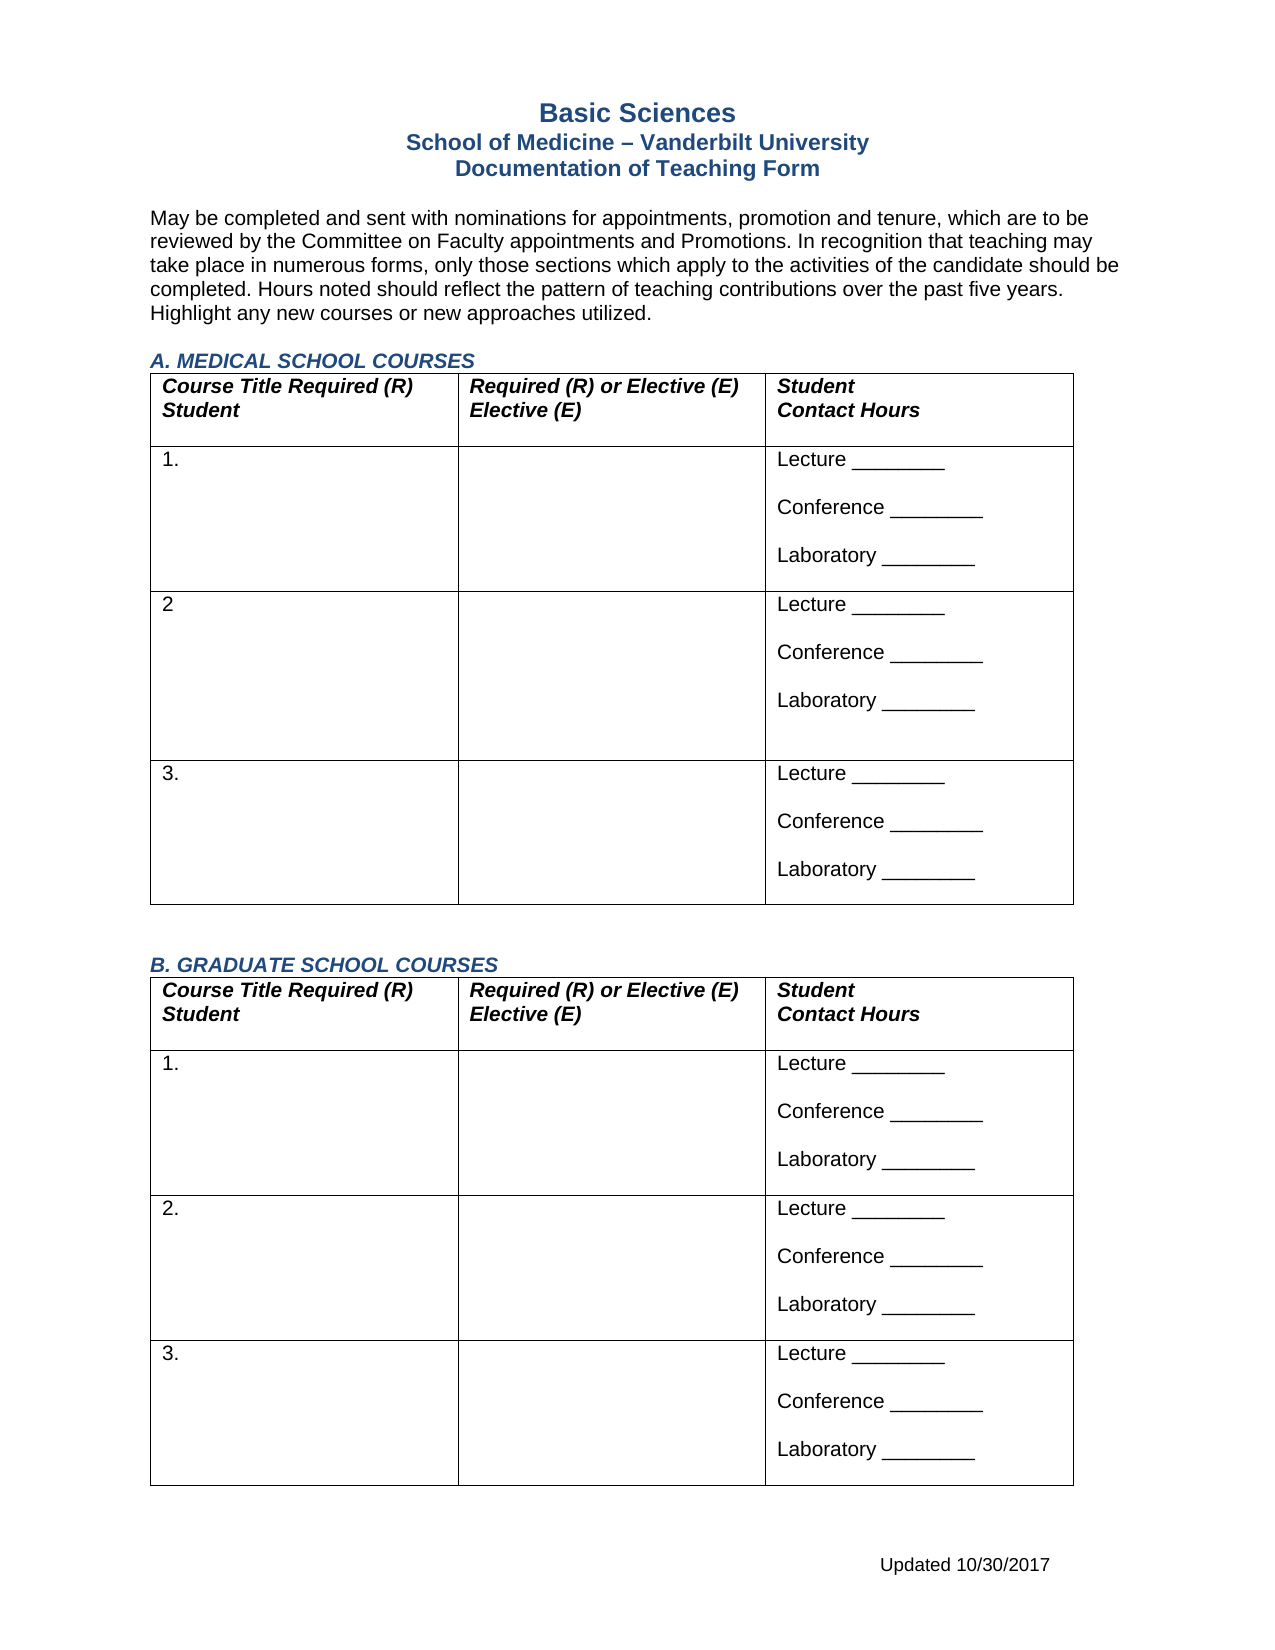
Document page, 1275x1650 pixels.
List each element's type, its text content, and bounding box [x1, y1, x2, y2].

table_cell [459, 761, 765, 904]
table_cell Lecture ________ Conference ________ Laboratory ________ [766, 592, 1073, 759]
table_cell 1. [151, 1051, 458, 1195]
table_cell Lecture ________ Conference ________ Laboratory ________ [766, 1341, 1073, 1484]
table_cell [459, 1196, 765, 1340]
table_cell 1. [151, 447, 458, 591]
table_header Course Title Required (R) Student [151, 374, 458, 446]
table_cell 3. [151, 761, 458, 904]
table_header Course Title Required (R) Student [151, 978, 458, 1050]
table_header Required (R) or Elective (E) Elective (E) [459, 978, 765, 1050]
table_cell [459, 447, 765, 591]
table_cell [459, 1341, 765, 1484]
table_header Required (R) or Elective (E) Elective (E) [459, 374, 765, 446]
table_cell 2 [151, 592, 458, 759]
text Basic Sciences [150, 97, 1125, 129]
table_cell [459, 592, 765, 759]
table_cell Lecture ________ Conference ________ Laboratory ________ [766, 447, 1073, 591]
table_cell Lecture ________ Conference ________ Laboratory ________ [766, 1051, 1073, 1195]
table_cell Lecture ________ Conference ________ Laboratory ________ [766, 1196, 1073, 1340]
table_header Student Contact Hours [766, 374, 1073, 446]
text May be completed and sent with nominations for appointments, promotion and tenure, which are to be reviewed by the Committee on Faculty appointments and Promotions. In recognition that teaching may take place in numerous forms, only those sections which apply to the activities of the candidate should be completed. Hours noted should reflect the pattern of teaching contributions over the past five years. Highlight any new courses or new approaches utilized. [150, 205, 1125, 325]
text School of Medicine – Vanderbilt University [150, 129, 1125, 155]
text B. GRADUATE SCHOOL COURSES [150, 953, 1125, 977]
table_cell 3. [151, 1341, 458, 1484]
table_cell Lecture ________ Conference ________ Laboratory ________ [766, 761, 1073, 904]
table_cell [459, 1051, 765, 1195]
text A. MEDICAL SCHOOL COURSES [150, 349, 1125, 373]
table_cell 2. [151, 1196, 458, 1340]
table_header Student Contact Hours [766, 978, 1073, 1050]
text Documentation of Teaching Form [150, 155, 1125, 181]
